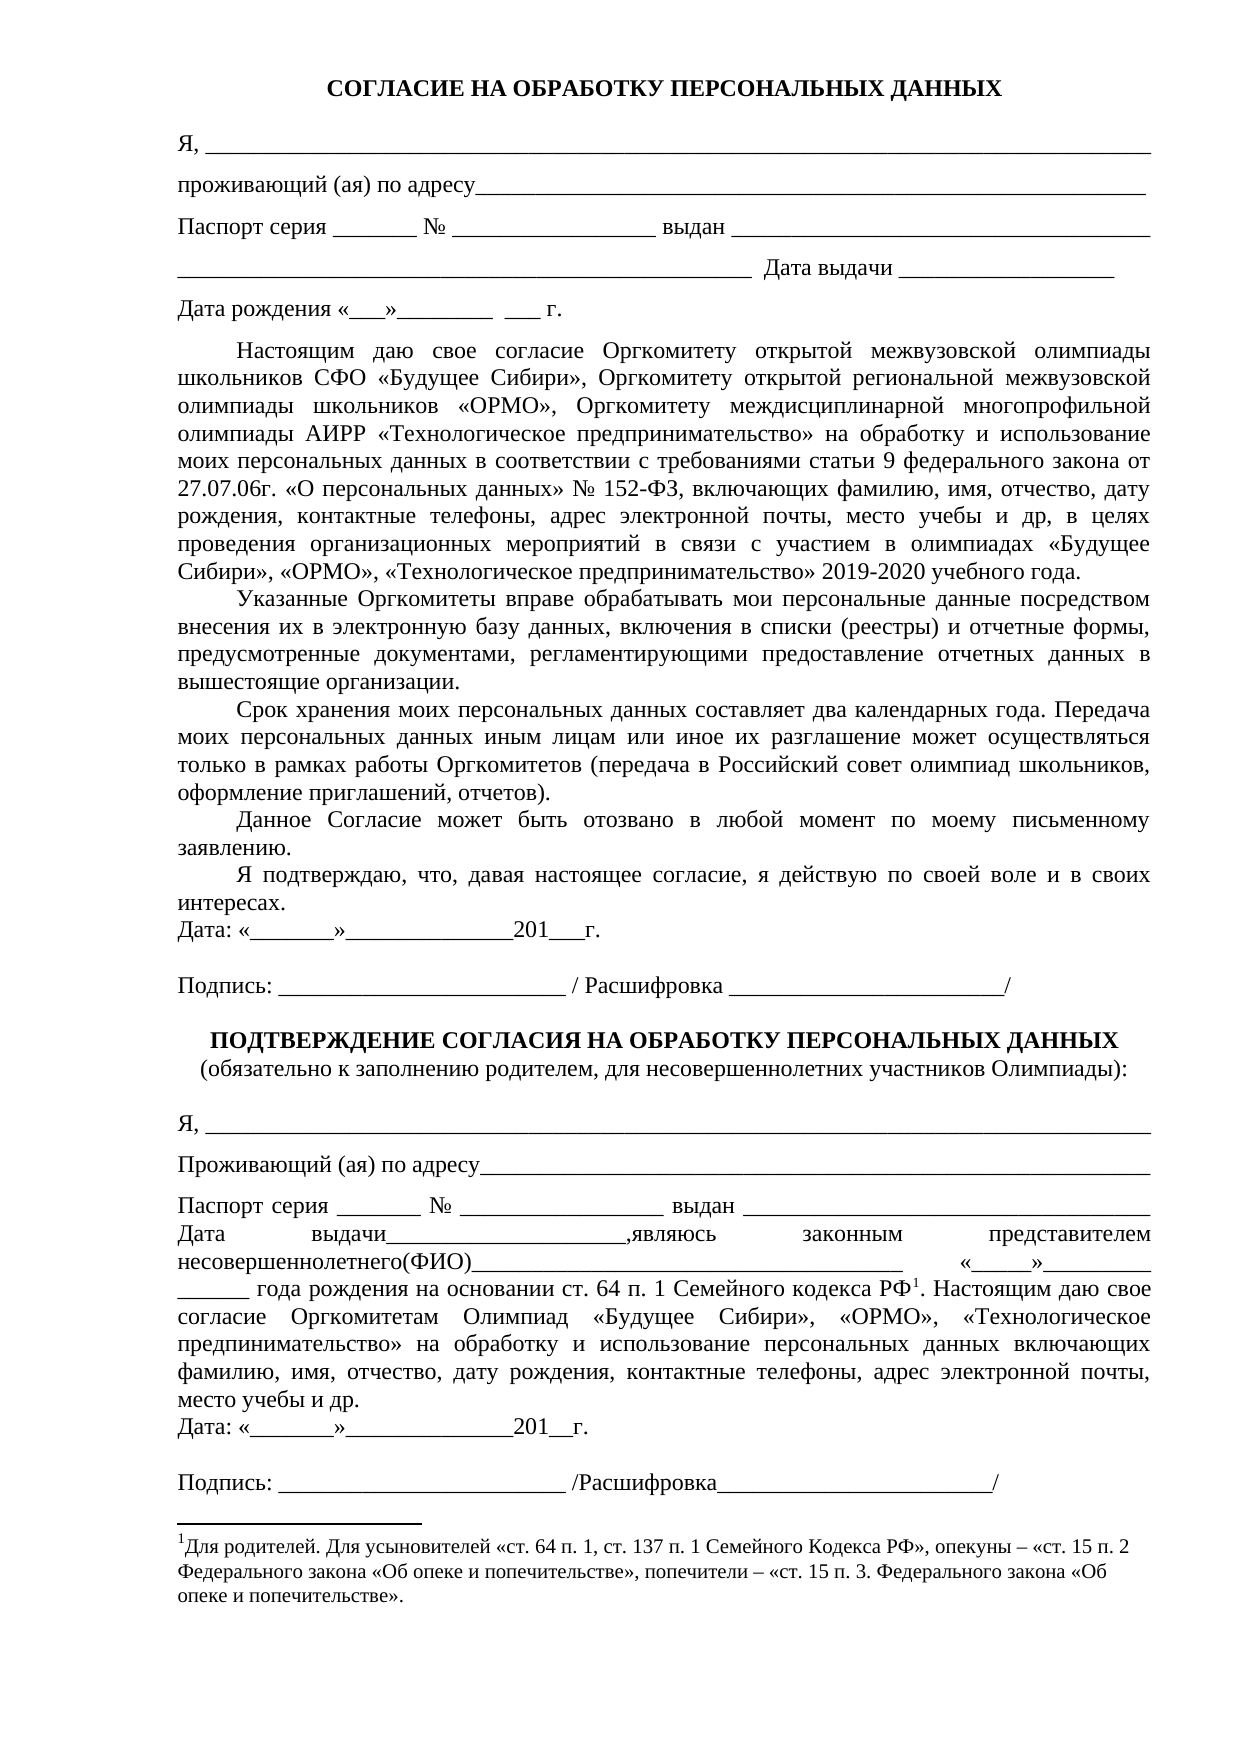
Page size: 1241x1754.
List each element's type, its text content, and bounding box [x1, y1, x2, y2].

text СОГЛАСИЕ НА ОБРАБОТКУ ПЕРСОНАЛЬНЫХ ДАННЫХ [177, 74, 1152, 101]
text Я, _______________________________________________________________________________ проживающий (ая) по адресу________________________________________________________ [177, 129, 1152, 198]
text Подпись: ________________________ /Расшифровка_______________________/ [177, 1467, 1152, 1495]
text Я подтверждаю, что, давая настоящее согласие, я действую по своей воле и в своих интересах. [177, 860, 1152, 916]
text Настоящим даю свое согласие Оргкомитету открытой межвузовской олимпиады школьников СФО «Будущее Сибири», Оргкомитету открытой региональной межвузовской олимпиады школьников «ОРМО», Оргкомитету междисциплинарной многопрофильной олимпиады АИРР «Технологическое предпринимательство» на обработку и использование моих персональных данных в соответствии с требованиями статьи 9 федерального закона от 27.07.06г. «О персональных данных» № 152-ФЗ, включающих фамилию, имя, отчество, дату рождения, контактные телефоны, адрес электронной почты, место учебы и др, в целях проведения организационных мероприятий в связи с участием в олимпиадах «Будущее Сибири», «ОРМО», «Технологическое предпринимательство» 2019-2020 учебного года. [177, 336, 1152, 584]
text Я, _______________________________________________________________________________ Проживающий (ая) по адресу________________________________________________________ [177, 1109, 1152, 1178]
text Дата: «_______»______________201__г. [177, 1412, 1152, 1440]
text Дата: «_______»______________201___г. [177, 916, 1152, 943]
text Паспорт серия _______ № _________________ выдан ___________________________________ ________________________________________________ Дата выдачи __________________ [177, 212, 1152, 281]
text ПОДТВЕРЖДЕНИЕ СОГЛАСИЯ НА ОБРАБОТКУ ПЕРСОНАЛЬНЫХ ДАННЫХ (обязательно к заполнению родителем, для несовершеннолетних участников Олимпиады): [177, 1026, 1152, 1081]
text Срок хранения моих персональных данных составляет два календарных года. Передача моих персональных данных иным лицам или иное их разглашение может осуществляться только в рамках работы Оргкомитетов (передача в Российский совет олимпиад школьников, оформление приглашений, отчетов). [177, 695, 1152, 805]
text Указанные Оргкомитеты вправе обрабатывать мои персональные данные посредством внесения их в электронную базу данных, включения в списки (реестры) и отчетные формы, предусмотренные документами, регламентирующими предоставление отчетных данных в вышестоящие организации. [177, 584, 1152, 695]
text Данное Согласие может быть отозвано в любой момент по моему письменному заявлению. [177, 805, 1152, 860]
text Паспорт серия _______ № _________________ выдан __________________________________ Дата выдачи____________________,являюсь законным представителем несовершеннолетнего(ФИО)____________________________________ «_____»_________ ______ года рождения на основании ст. 64 п. 1 Семейного кодекса РФ. Настоящим даю свое согласие Оргкомитетам Олимпиад «Будущее Сибири», «ОРМО», «Технологическое предпинимательство» на обработку и использование персональных данных включающих фамилию, имя, отчество, дату рождения, контактные телефоны, адрес электронной почты, место учебы и др. [177, 1191, 1152, 1412]
text Подпись: ________________________ / Расшифровка _______________________/ [177, 971, 1152, 998]
text Дата рождения «___»________ ___ г. [177, 294, 1152, 322]
